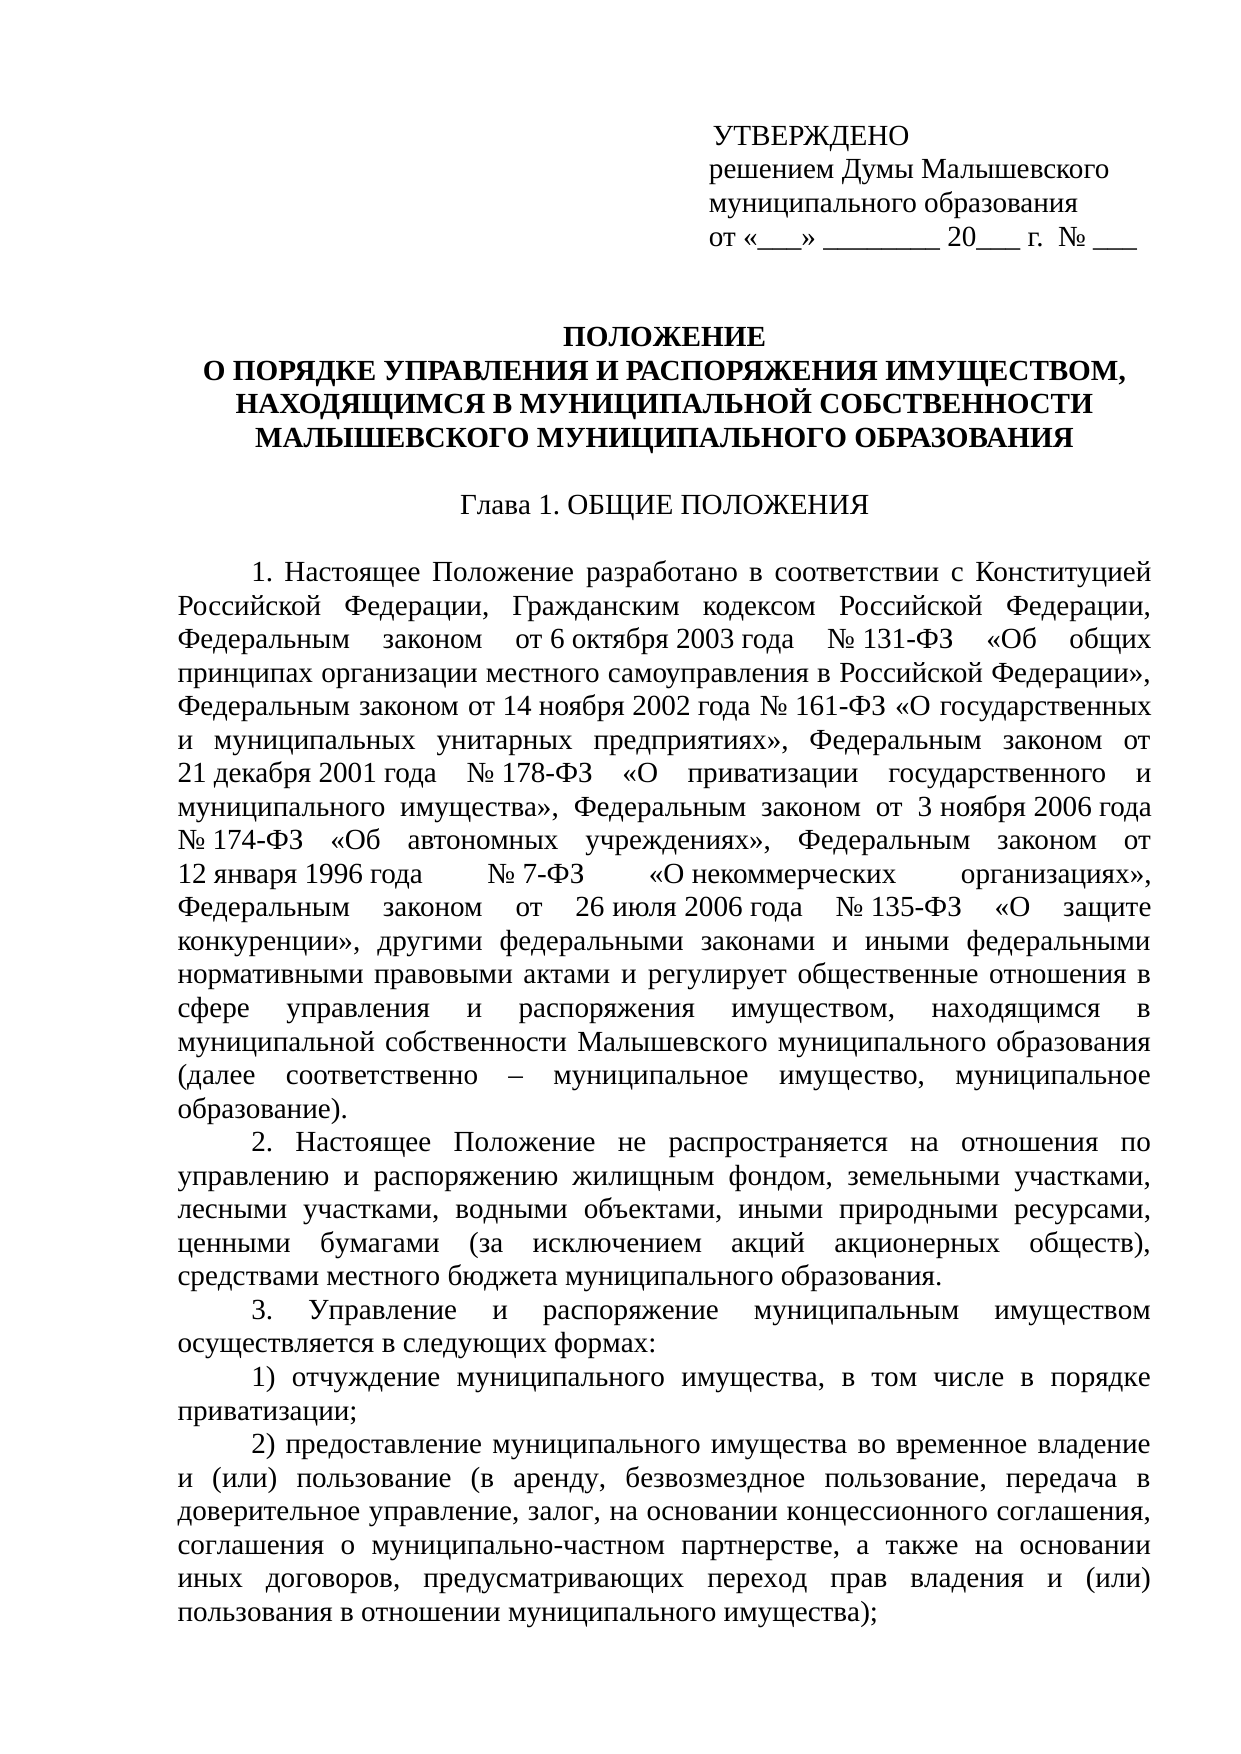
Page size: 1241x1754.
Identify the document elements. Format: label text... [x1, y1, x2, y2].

text 1) отчуждение муниципального имущества, в том числе в порядке приватизации; [177, 1359, 1152, 1426]
text 1. Настоящее Положение разработано в соответствии с Конституцией Российской Федерации, Гражданским кодексом Российской Федерации, Федеральным законом от 6 октября 2003 года № 131-ФЗ «Об общих принципах организации местного самоуправления в Российской Федерации», Федеральным законом от 14 ноября 2002 года № 161-ФЗ «О государственных и муниципальных унитарных предприятиях», Федеральным законом от 21 декабря 2001 года № 178-ФЗ «О приватизации государственного и муниципального имущества», Федеральным законом от 3 ноября 2006 года № 174-ФЗ «Об автономных учреждениях», Федеральным законом от 12 января 1996 года № 7-ФЗ «О некоммерческих организациях», Федеральным законом от 26 июля 2006 года № 135-ФЗ «О защите конкуренции», другими федеральными законами и иными федеральными нормативными правовыми актами и регулирует общественные отношения в сфере управления и распоряжения имуществом, находящимся в муниципальной собственности Малышевского муниципального образования (далее соответственно – муниципальное имущество, муниципальное образование). [177, 554, 1152, 1124]
table_header УТВЕРЖДЕНО решением Думы Малышевского муниципального образования от «___» ________ 20___ г. № ___ [698, 118, 1152, 252]
text 3. Управление и распоряжение муниципальным имуществом осуществляется в следующих формах: [177, 1292, 1152, 1359]
text 2. Настоящее Положение не распространяется на отношения по управлению и распоряжению жилищным фондом, земельными участками, лесными участками, водными объектами, иными природными ресурсами, ценными бумагами (за исключением акций акционерных обществ), средствами местного бюджета муниципального образования. [177, 1124, 1152, 1292]
text Глава 1. ОБЩИЕ ПОЛОЖЕНИЯ [177, 487, 1152, 521]
text 2) предоставление муниципального имущества во временное владение и (или) пользование (в аренду, безвозмездное пользование, передача в доверительное управление, залог, на основании концессионного соглашения, соглашения о муниципально-частном партнерстве, а также на основании иных договоров, предусматривающих переход прав владения и (или) пользования в отношении муниципального имущества); [177, 1426, 1152, 1627]
text ПОЛОЖЕНИЕ О ПОРЯДКЕ УПРАВЛЕНИЯ И РАСПОРЯЖЕНИЯ ИМУЩЕСТВОМ, НАХОДЯЩИМСЯ В МУНИЦИПАЛЬНОЙ СОБСТВЕННОСТИ МАЛЫШЕВСКОГО МУНИЦИПАЛЬНОГО ОБРАЗОВАНИЯ [177, 319, 1152, 453]
